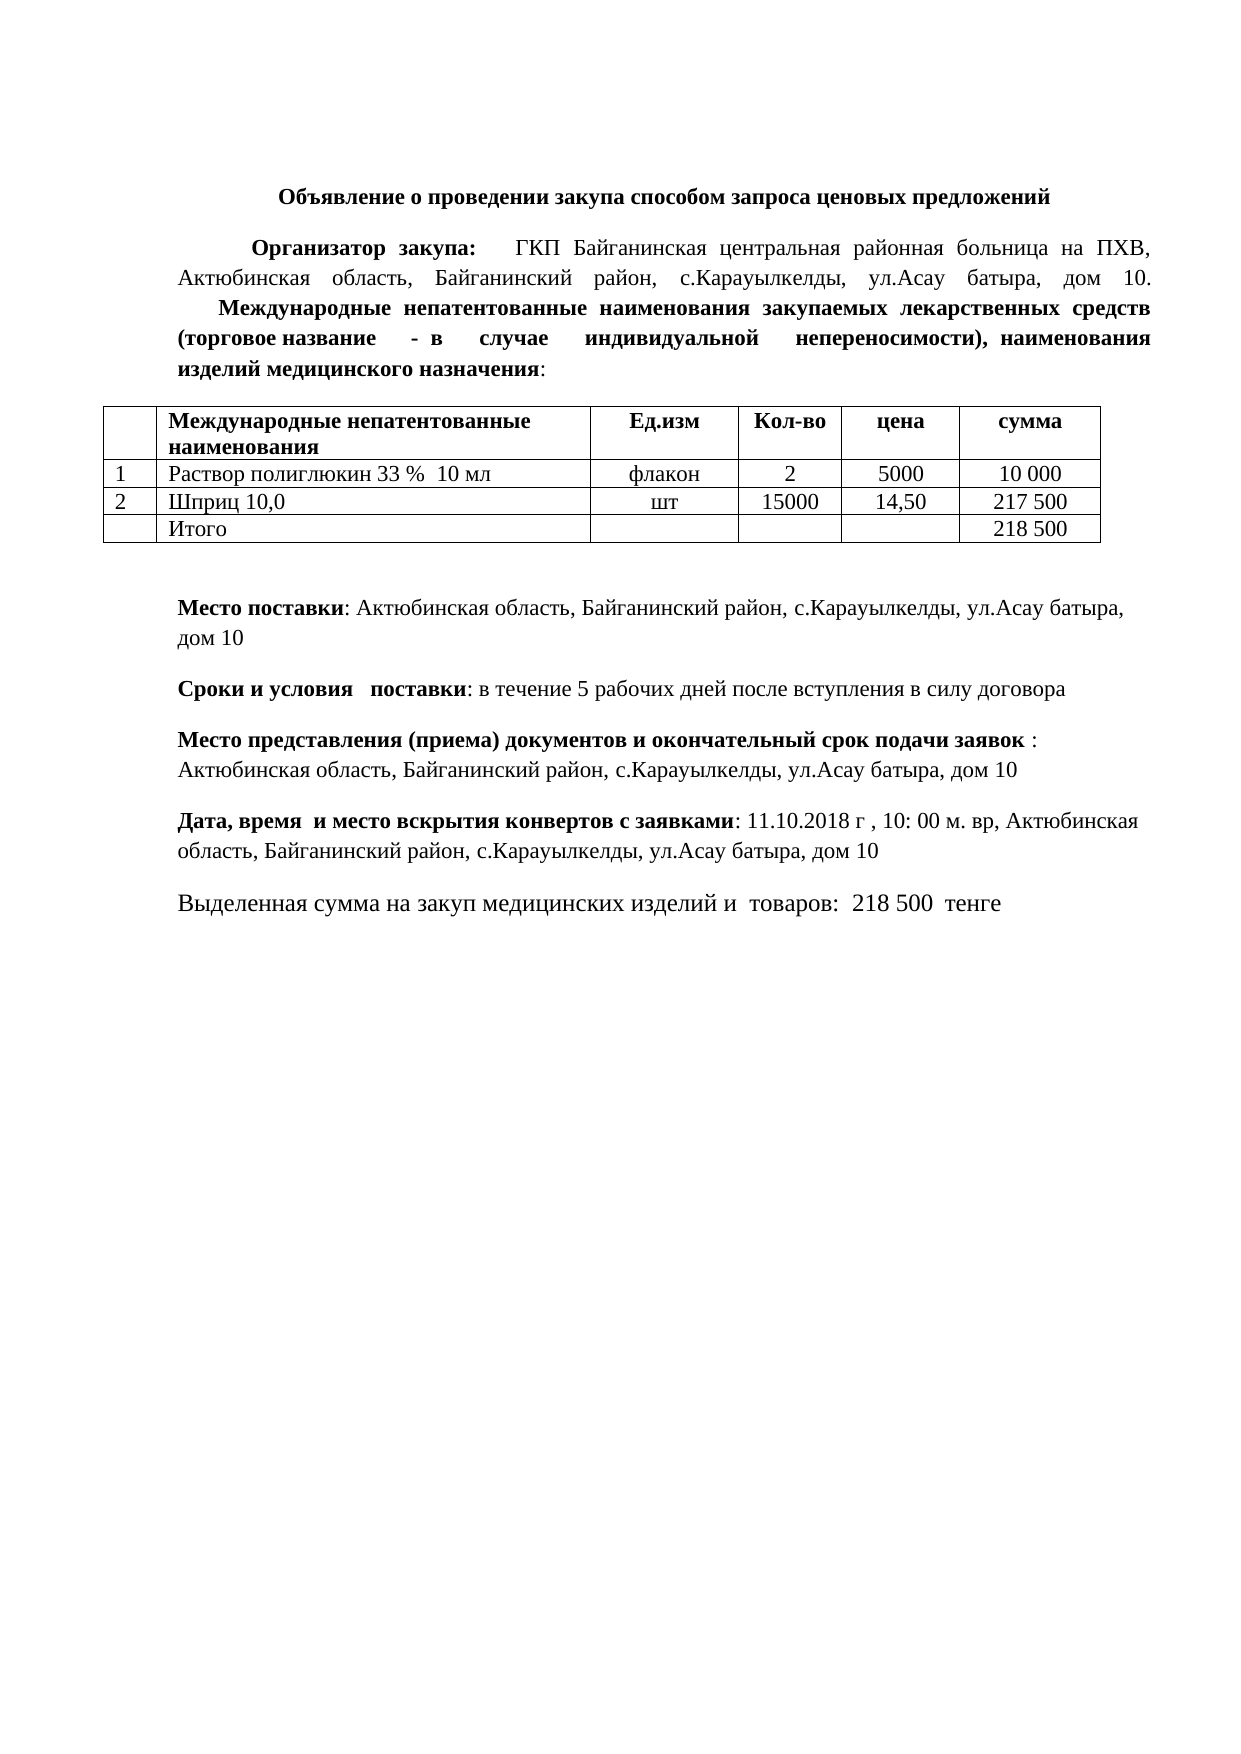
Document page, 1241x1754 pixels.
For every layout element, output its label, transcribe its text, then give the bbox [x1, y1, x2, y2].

table_cell Шприц 10,0 [157, 488, 590, 514]
table_header сумма [960, 407, 1100, 459]
table_cell 2 [104, 488, 156, 514]
table_cell Итого [157, 515, 590, 542]
text Сроки и условия поставки: в течение 5 рабочих дней после вступления в силу договора [177, 675, 1152, 701]
table_cell флакон [591, 460, 738, 487]
table_cell 1 [104, 460, 156, 487]
table_cell [104, 515, 156, 542]
table_cell 5000 [842, 460, 959, 487]
table_cell 15000 [739, 488, 841, 514]
table_cell 218 500 [960, 515, 1100, 542]
table_cell [842, 515, 959, 542]
table_cell [591, 515, 738, 542]
table_cell 10 000 [960, 460, 1100, 487]
text Объявление о проведении закупа способом запроса ценовых предложений [177, 183, 1152, 209]
table_cell 217 500 [960, 488, 1100, 514]
text Место поставки: Актюбинская область, Байганинский район, c.Карауылкелды, ул.Асау батыра, дом 10 [177, 594, 1152, 650]
table_cell Раствор полиглюкин 33 % 10 мл [157, 460, 590, 487]
text Выделенная сумма на закуп медицинских изделий и товаров: 218 500 тенге [177, 888, 1152, 917]
table_header цена [842, 407, 959, 459]
table_cell [739, 515, 841, 542]
table_cell 14,50 [842, 488, 959, 514]
text Дата, время и место вскрытия конвертов с заявками: 11.10.2018 г , 10: 00 м. вр, Актюбинская область, Байганинский район, c.Карауылкелды, ул.Асау батыра, дом 10 [177, 807, 1152, 864]
table_header Ед.изм [591, 407, 738, 459]
table_cell шт [591, 488, 738, 514]
text Место представления (приема) документов и окончательный срок подачи заявок : Актюбинская область, Байганинский район, c.Карауылкелды, ул.Асау батыра, дом 10 [177, 726, 1152, 782]
table_cell 2 [739, 460, 841, 487]
table_header Международные непатентованные наименования [157, 407, 590, 459]
table_header Кол-во [739, 407, 841, 459]
table_header [104, 407, 156, 459]
text Организатор закупа: ГКП Байганинская центральная районная больница на ПХВ, Актюбинская область, Байганинский район, c.Карауылкелды, ул.Асау батыра, дом 10. Международные непатентованные наименования закупаемых лекарственных средств (торговое название - в случае индивидуальной непереносимости), наименования изделий медицинского назначения: [177, 234, 1152, 381]
